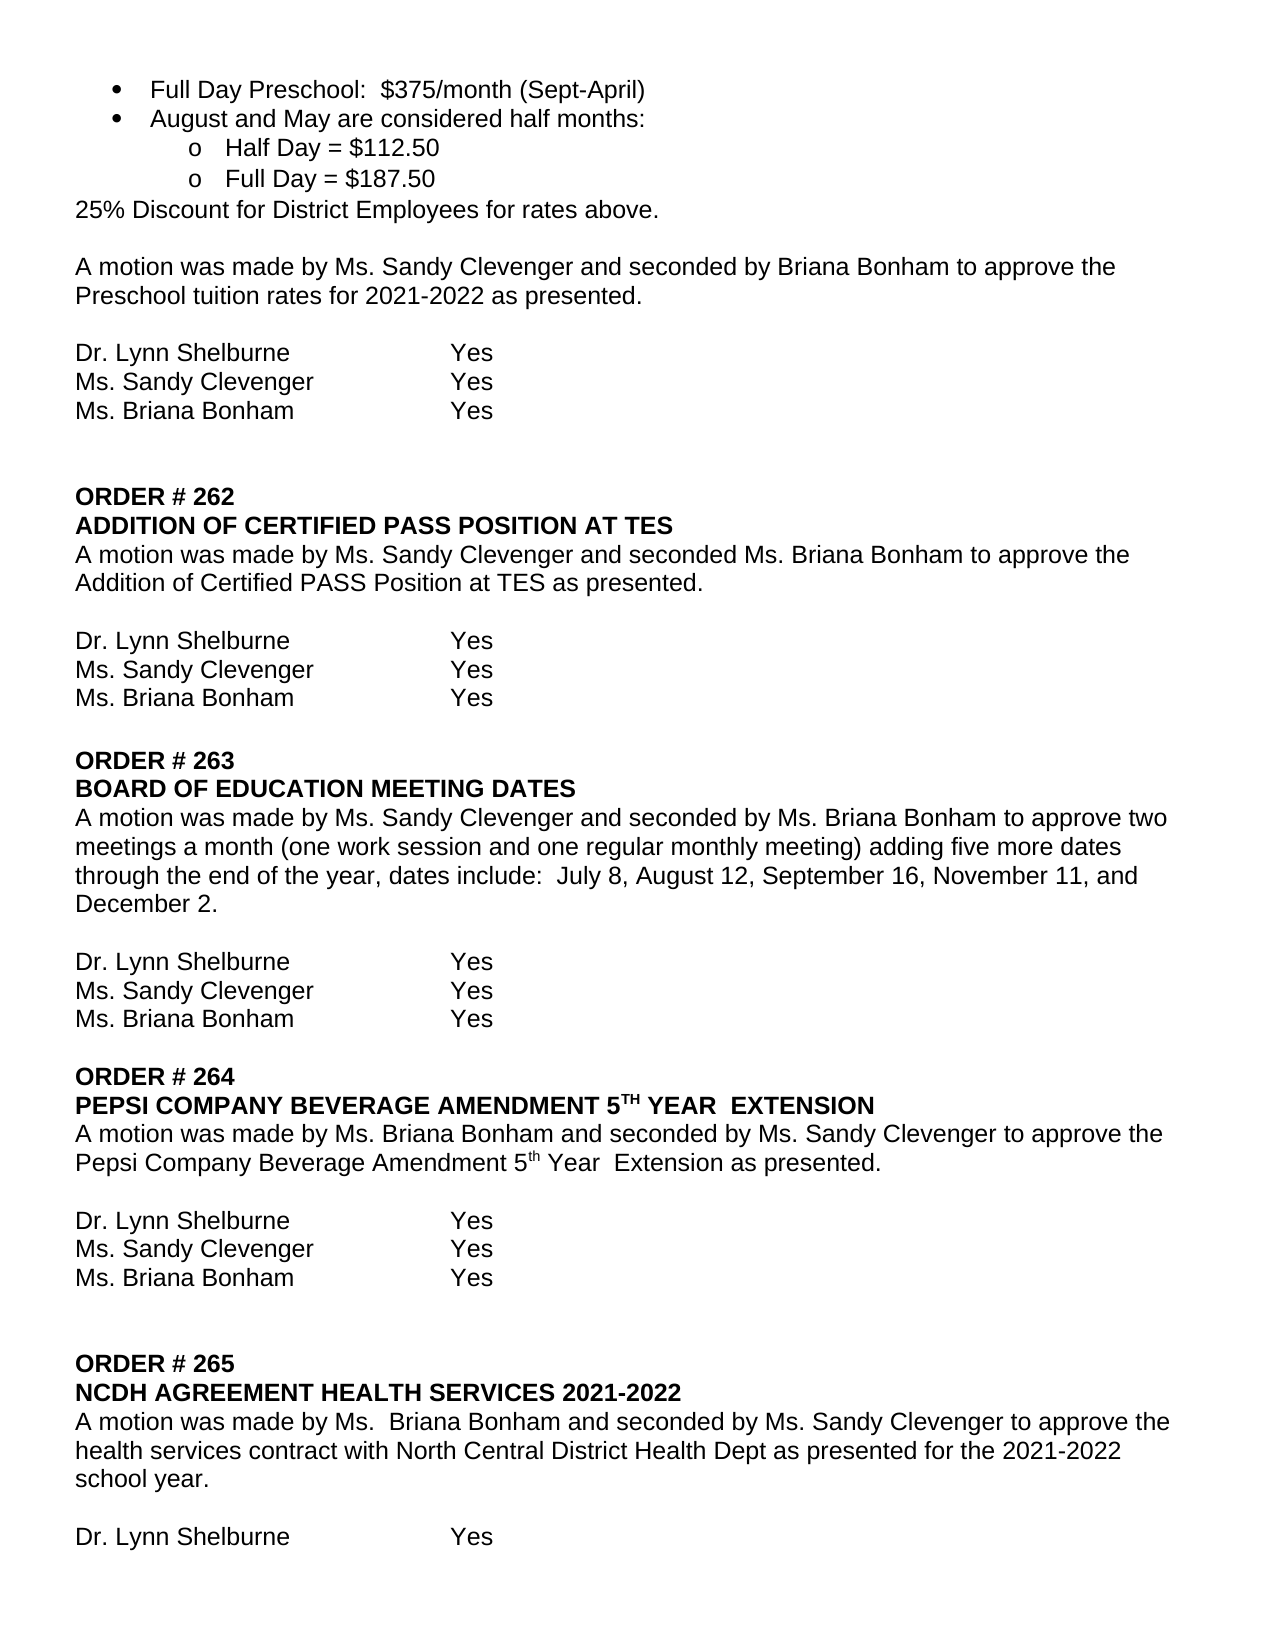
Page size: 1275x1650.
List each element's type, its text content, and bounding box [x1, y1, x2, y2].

text ADDITION OF CERTIFIED PASS POSITION AT TES [75, 511, 1200, 539]
text NCDH AGREEMENT HEALTH SERVICES 2021-2022 [75, 1378, 1200, 1407]
text A motion was made by Ms. Sandy Clevenger and seconded by Briana Bonham to approve the Preschool tuition rates for 2021-2022 as presented. [75, 252, 1200, 309]
text Ms. Sandy Clevenger Yes [75, 1234, 1200, 1263]
text Ms. Sandy Clevenger Yes [75, 367, 1200, 396]
text Dr. Lynn Shelburne Yes [75, 947, 1200, 976]
text BOARD OF EDUCATION MEETING DATES [75, 774, 1200, 803]
list Full Day = $187.50 [187, 164, 1200, 194]
text A motion was made by Ms. Briana Bonham and seconded by Ms. Sandy Clevenger to approve the health services contract with North Central District Health Dept as presented for the 2021-2022 school year. [75, 1407, 1200, 1493]
text Dr. Lynn Shelburne Yes [75, 338, 1200, 367]
text ORDER # 262 [75, 482, 1200, 511]
list Half Day = $112.50 [187, 133, 1200, 164]
list Full Day Preschool: $375/month (Sept-April) [112, 75, 1200, 104]
text Dr. Lynn Shelburne Yes [75, 1206, 1200, 1234]
text A motion was made by Ms. Sandy Clevenger and seconded by Ms. Briana Bonham to approve two meetings a month (one work session and one regular monthly meeting) adding five more dates through the end of the year, dates include: July 8, August 12, September 16, November 11, and December 2. [75, 803, 1200, 918]
text Dr. Lynn Shelburne Yes [75, 626, 1200, 654]
text Ms. Sandy Clevenger Yes [75, 976, 1200, 1004]
text ORDER # 264 [75, 1062, 1200, 1091]
text Ms. Briana Bonham Yes [75, 1004, 1200, 1033]
text Ms. Briana Bonham Yes [75, 1263, 1200, 1292]
text ORDER # 263 [75, 746, 1200, 774]
text A motion was made by Ms. Sandy Clevenger and seconded Ms. Briana Bonham to approve the Addition of Certified PASS Position at TES as presented. [75, 539, 1200, 597]
text ORDER # 265 [75, 1349, 1200, 1378]
text Dr. Lynn Shelburne Yes [75, 1522, 1200, 1551]
text Ms. Briana Bonham Yes [75, 683, 1200, 712]
text 25% Discount for District Employees for rates above. [75, 194, 1200, 223]
text Ms. Briana Bonham Yes [75, 396, 1200, 424]
text Ms. Sandy Clevenger Yes [75, 654, 1200, 683]
list August and May are considered half months: [112, 104, 1200, 133]
text A motion was made by Ms. Briana Bonham and seconded by Ms. Sandy Clevenger to approve the Pepsi Company Beverage Amendment 5th Year Extension as presented. [75, 1119, 1200, 1177]
text PEPSI COMPANY BEVERAGE AMENDMENT 5TH YEAR EXTENSION [75, 1091, 1200, 1119]
